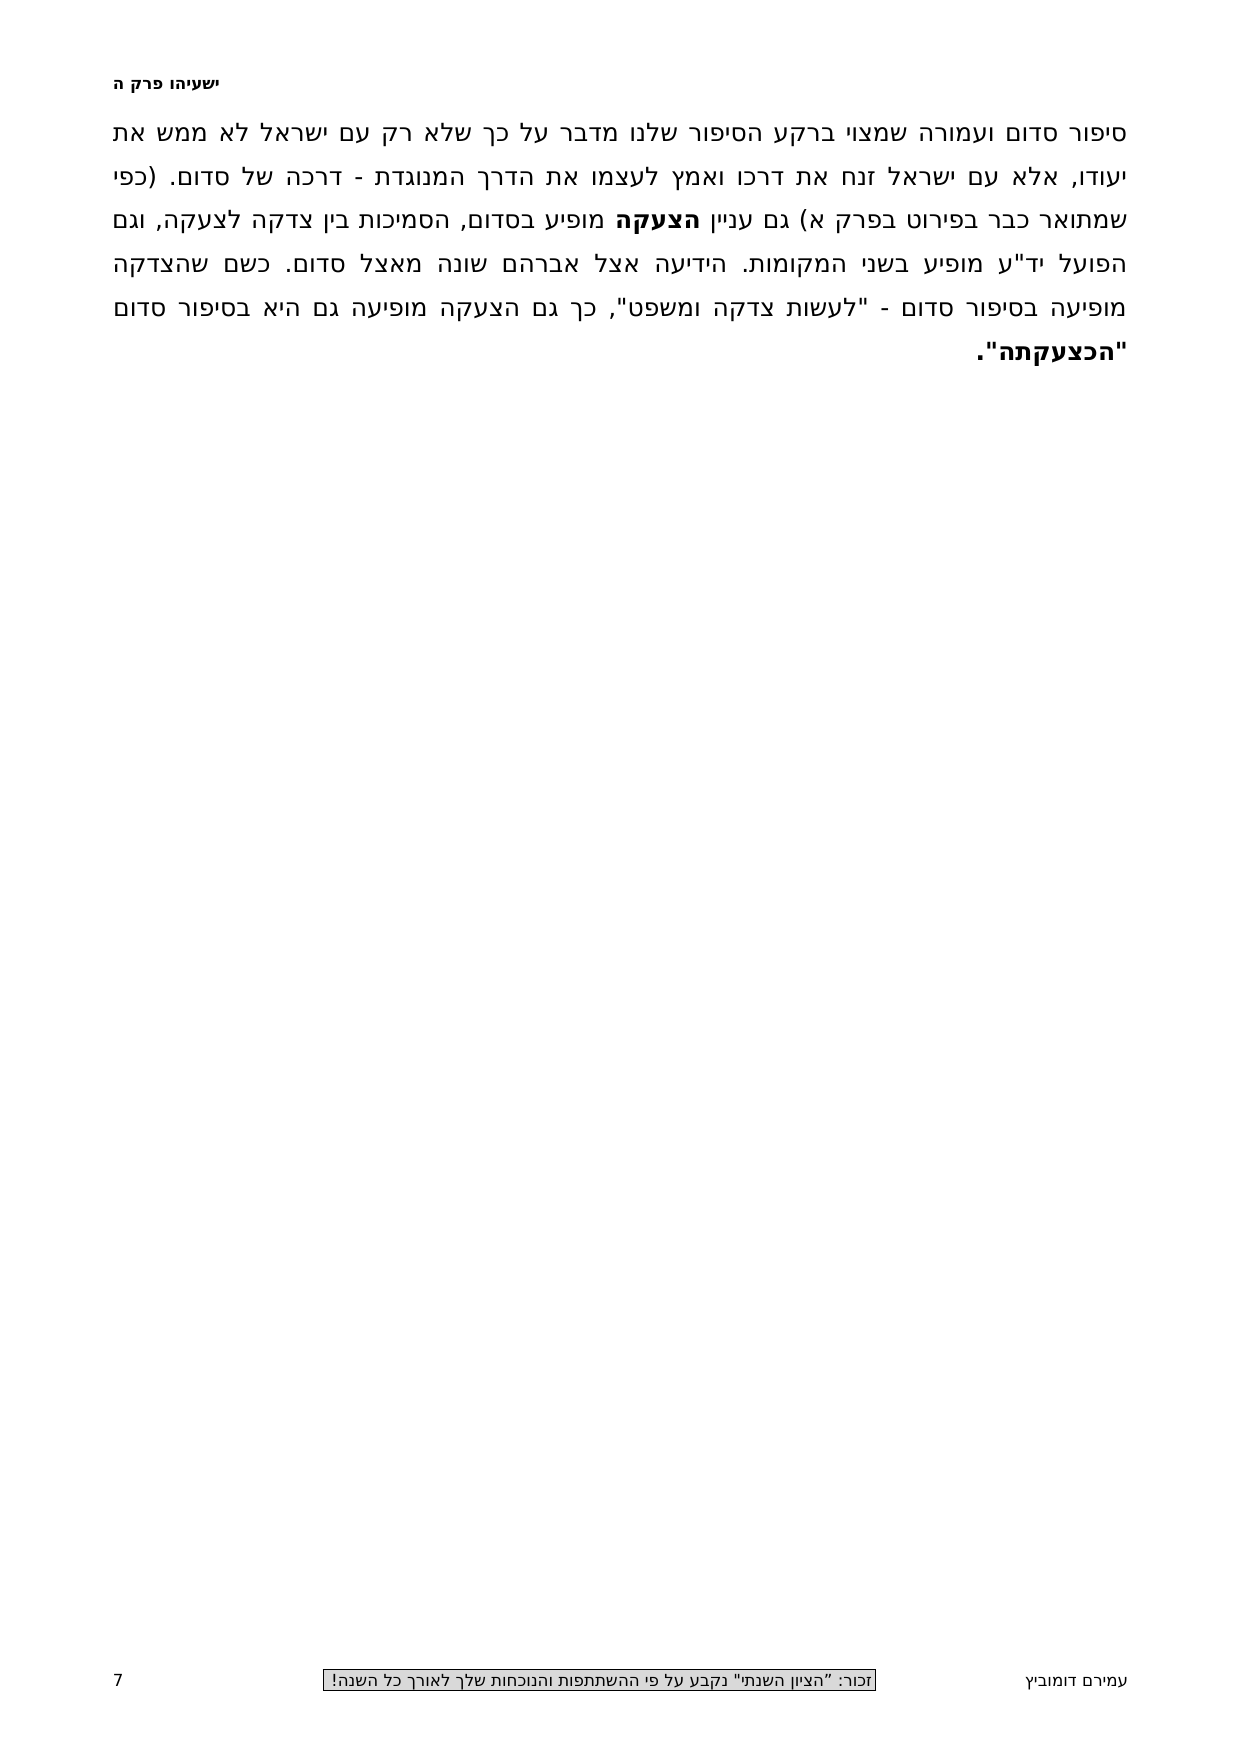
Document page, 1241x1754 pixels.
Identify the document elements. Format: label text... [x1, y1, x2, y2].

text סיפור סדום ועמורה שמצוי ברקע הסיפור שלנו מדבר על כך שלא רק עם ישראל לא ממש את יעודו, אלא עם ישראל זנח את דרכו ואמץ לעצמו את הדרך המנוגדת - דרכה של סדום. (כפי שמתואר כבר בפירוט בפרק א) גם עניין הצעקה מופיע בסדום, הסמיכות בין צדקה לצעקה, וגם הפועל יד"ע מופיע בשני המקומות. הידיעה אצל אברהם שונה מאצל סדום. כשם שהצדקה מופיעה בסיפור סדום - "לעשות צדקה ומשפט", כך גם הצעקה מופיעה גם היא בסיפור סדום "הכצעקתה". [112, 118, 1128, 366]
